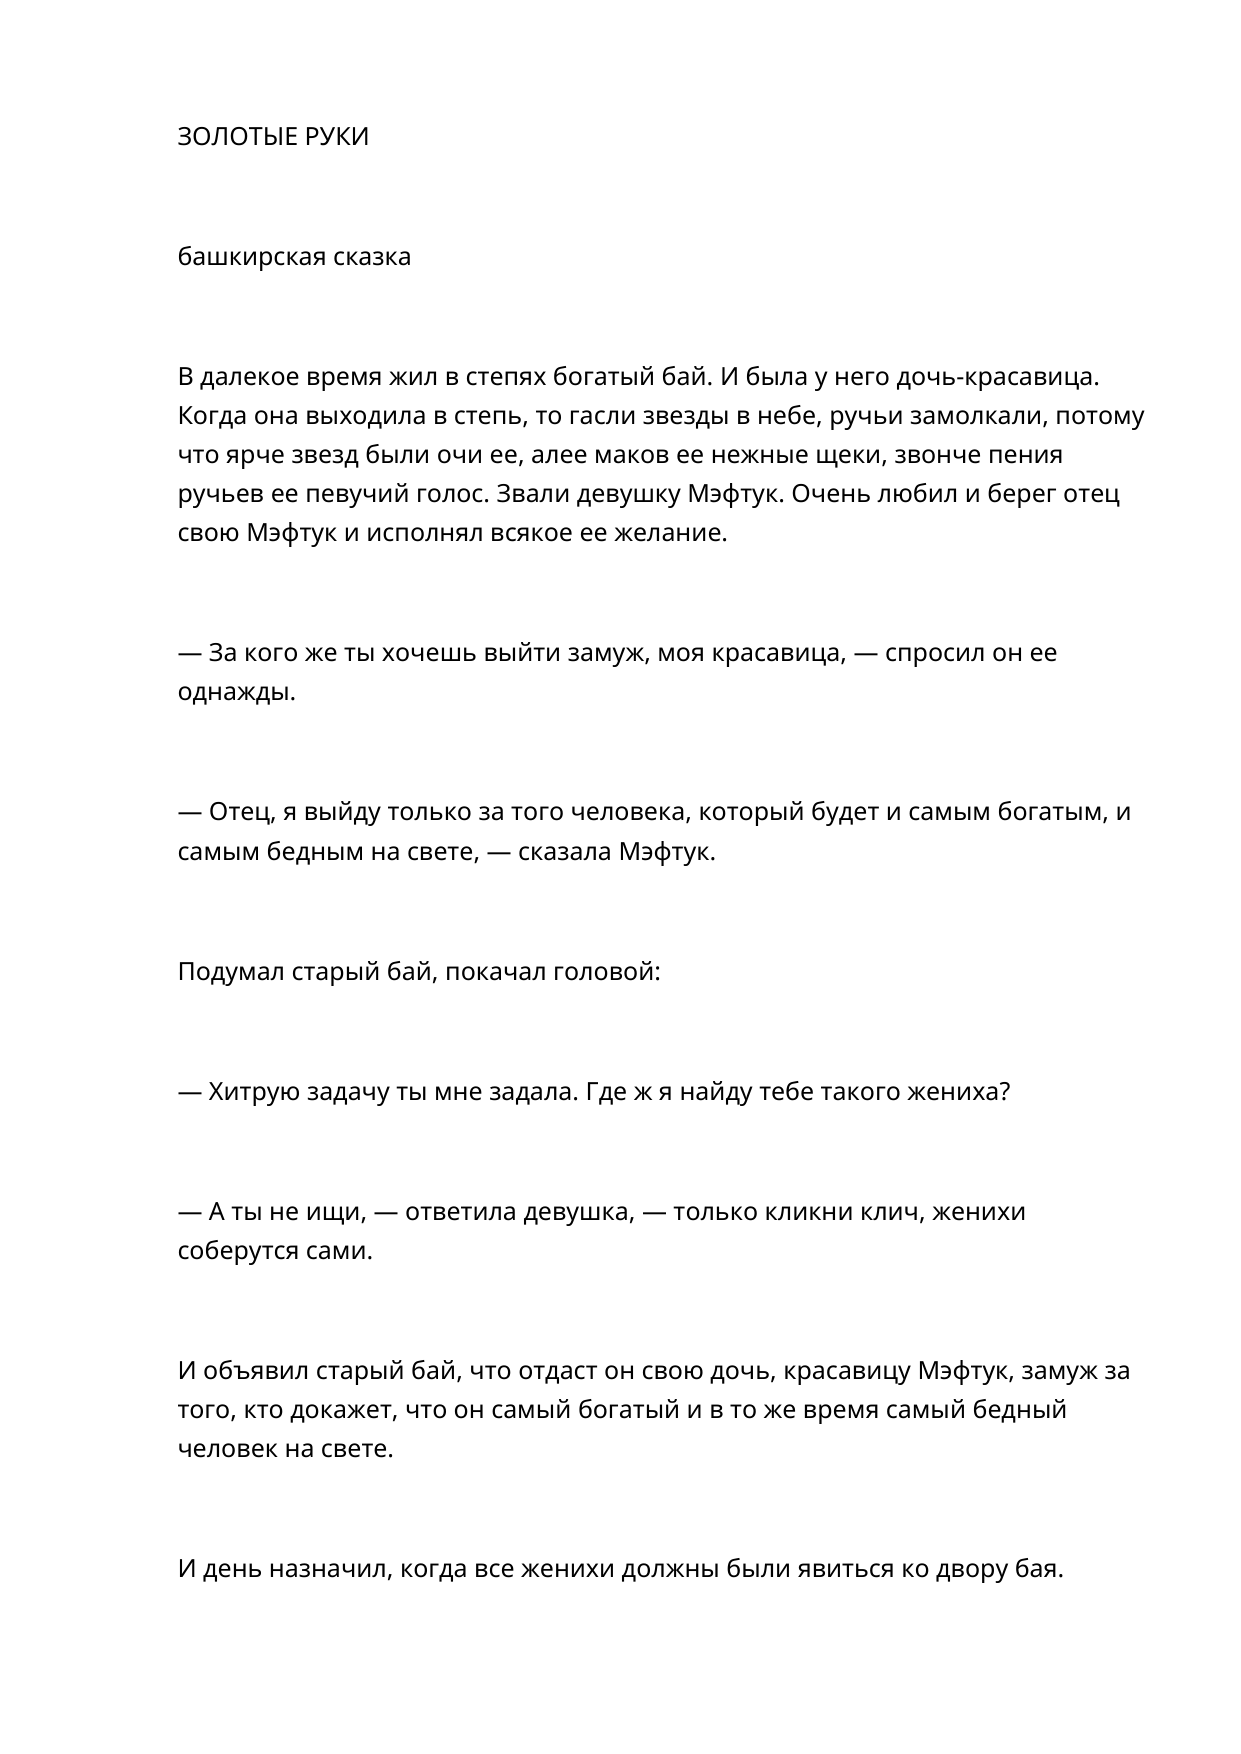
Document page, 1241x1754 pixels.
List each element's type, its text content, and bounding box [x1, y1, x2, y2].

text — За кого же ты хочешь выйти замуж, моя красавица, — спросил он ее однажды. [177, 635, 1152, 708]
text И объявил старый бай, что отдаст он свою дочь, красавицу Мэфтук, замуж за того, кто докажет, что он самый богатый и в то же время самый бедный человек на свете. [177, 1352, 1152, 1465]
text В далекое время жил в степях богатый бай. И была у него дочь-красавица. Когда она выходила в степь, то гасли звезды в небе, ручьи замолкали, потому что ярче звезд были очи ее, алее маков ее нежные щеки, звонче пения ручьев ее певучий голос. Звали девушку Мэфтук. Очень любил и берег отец свою Мэфтук и исполнял всякое ее желание. [177, 358, 1152, 549]
text ЗОЛОТЫЕ РУКИ [177, 118, 1152, 152]
text — А ты не ищи, — ответила девушка, — только кликни клич, женихи соберутся сами. [177, 1193, 1152, 1266]
text И день назначил, когда все женихи должны были явиться ко двору бая. [177, 1551, 1152, 1585]
text — Хитрую задачу ты мне задала. Где ж я найду тебе такого жениха? [177, 1073, 1152, 1107]
text Подумал старый бай, покачал головой: [177, 953, 1152, 987]
text башкирская сказка [177, 238, 1152, 272]
text — Отец, я выйду только за того человека, который будет и самым богатым, и самым бедным на свете, — сказала Мэфтук. [177, 794, 1152, 867]
